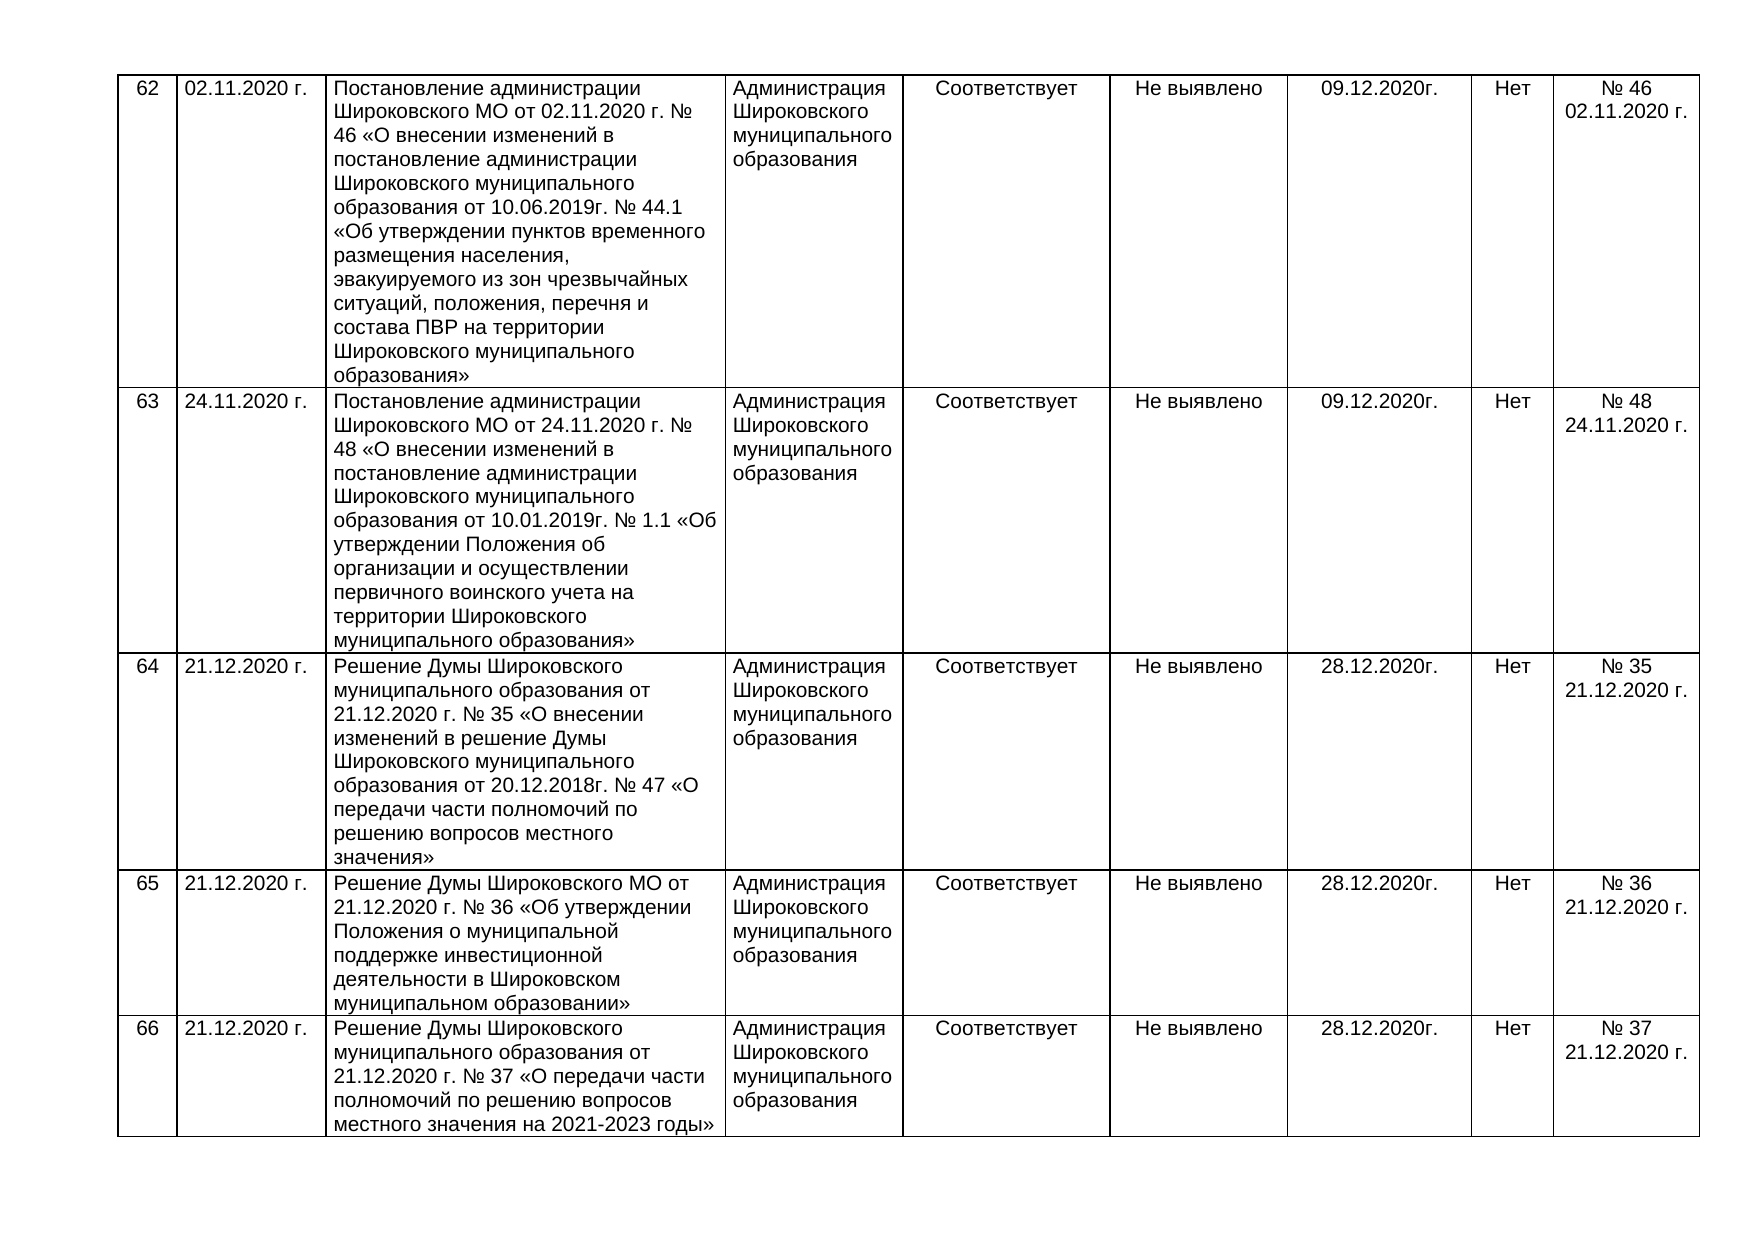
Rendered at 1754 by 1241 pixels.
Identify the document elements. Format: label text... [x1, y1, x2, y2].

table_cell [726, 76, 902, 387]
table_cell Соответствует [904, 871, 1109, 1014]
table_cell Не выявлено [1111, 388, 1287, 652]
table_cell Нет [1472, 871, 1553, 1014]
table_cell Администрация Широковского муниципального образования [726, 871, 902, 1014]
table_cell 09.12.2020г. [1288, 388, 1471, 652]
table_cell Постановление администрации Широковского МО от 02.11.2020 г. № 46 «О внесении изменений в постановление администрации Широковского муниципального образования от 10.06.2019г. № 44.1 «Об утверждении пунктов временного размещения населения, эвакуируемого из зон чрезвычайных ситуаций, положения, перечня и состава ПВР на территории Широковского муниципального образования» [327, 76, 725, 387]
table_cell 21.12.2020 г. [178, 1016, 325, 1136]
table_cell № 46 02.11.2020 г. [1554, 76, 1699, 387]
table_cell Нет [1472, 76, 1553, 387]
table_cell 28.12.2020г. [1288, 871, 1471, 1014]
table_cell 24.11.2020 г. [178, 388, 325, 652]
table_cell Соответствует [904, 388, 1109, 652]
table_cell Соответствует [904, 654, 1109, 869]
table_cell 21.12.2020 г. [178, 871, 325, 1014]
table_cell 28.12.2020г. [1288, 654, 1471, 869]
table_cell Нет [1472, 388, 1553, 652]
table_cell Соответствует [904, 76, 1109, 387]
table_cell Решение Думы Широковского МО от 21.12.2020 г. № 36 «Об утверждении Положения о муниципальной поддержке инвестиционной деятельности в Широковском муниципальном образовании» [327, 871, 725, 1014]
table_cell 64 [119, 654, 176, 869]
table_cell № 37 21.12.2020 г. [1554, 1016, 1699, 1136]
table_cell № 35 21.12.2020 г. [1554, 654, 1699, 869]
table_cell Решение Думы Широковского муниципального образования от 21.12.2020 г. № 37 «О передачи части полномочий по решению вопросов местного значения на 2021-2023 годы» [327, 1016, 725, 1136]
table_cell 28.12.2020г. [1288, 1016, 1471, 1136]
table_cell Администрация Широковского муниципального образования [726, 654, 902, 869]
table_cell 21.12.2020 г. [178, 654, 325, 869]
table_cell 66 [119, 1016, 176, 1136]
table_cell 09.12.2020г. [1288, 76, 1471, 387]
table_cell Постановление администрации Широковского МО от 24.11.2020 г. № 48 «О внесении изменений в постановление администрации Широковского муниципального образования от 10.01.2019г. № 1.1 «Об утверждении Положения об организации и осуществлении первичного воинского учета на территории Широковского муниципального образования» [327, 388, 725, 652]
table_cell Администрация Широковского муниципального образования [726, 388, 902, 652]
table_cell Нет [1472, 1016, 1553, 1136]
table_cell 62 [119, 76, 176, 387]
table_cell Не выявлено [1111, 1016, 1287, 1136]
table_cell Не выявлено [1111, 76, 1287, 387]
table_cell Нет [1472, 654, 1553, 869]
table_cell Не выявлено [1111, 871, 1287, 1014]
table_cell 02.11.2020 г. [178, 76, 325, 387]
table_cell 63 [119, 388, 176, 652]
table_cell Не выявлено [1111, 654, 1287, 869]
table_cell 65 [119, 871, 176, 1014]
table_cell № 48 24.11.2020 г. [1554, 388, 1699, 652]
table_cell Решение Думы Широковского муниципального образования от 21.12.2020 г. № 35 «О внесении изменений в решение Думы Широковского муниципального образования от 20.12.2018г. № 47 «О передачи части полномочий по решению вопросов местного значения» [327, 654, 725, 869]
table_cell № 36 21.12.2020 г. [1554, 871, 1699, 1014]
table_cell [726, 1016, 902, 1136]
table_cell Соответствует [904, 1016, 1109, 1136]
